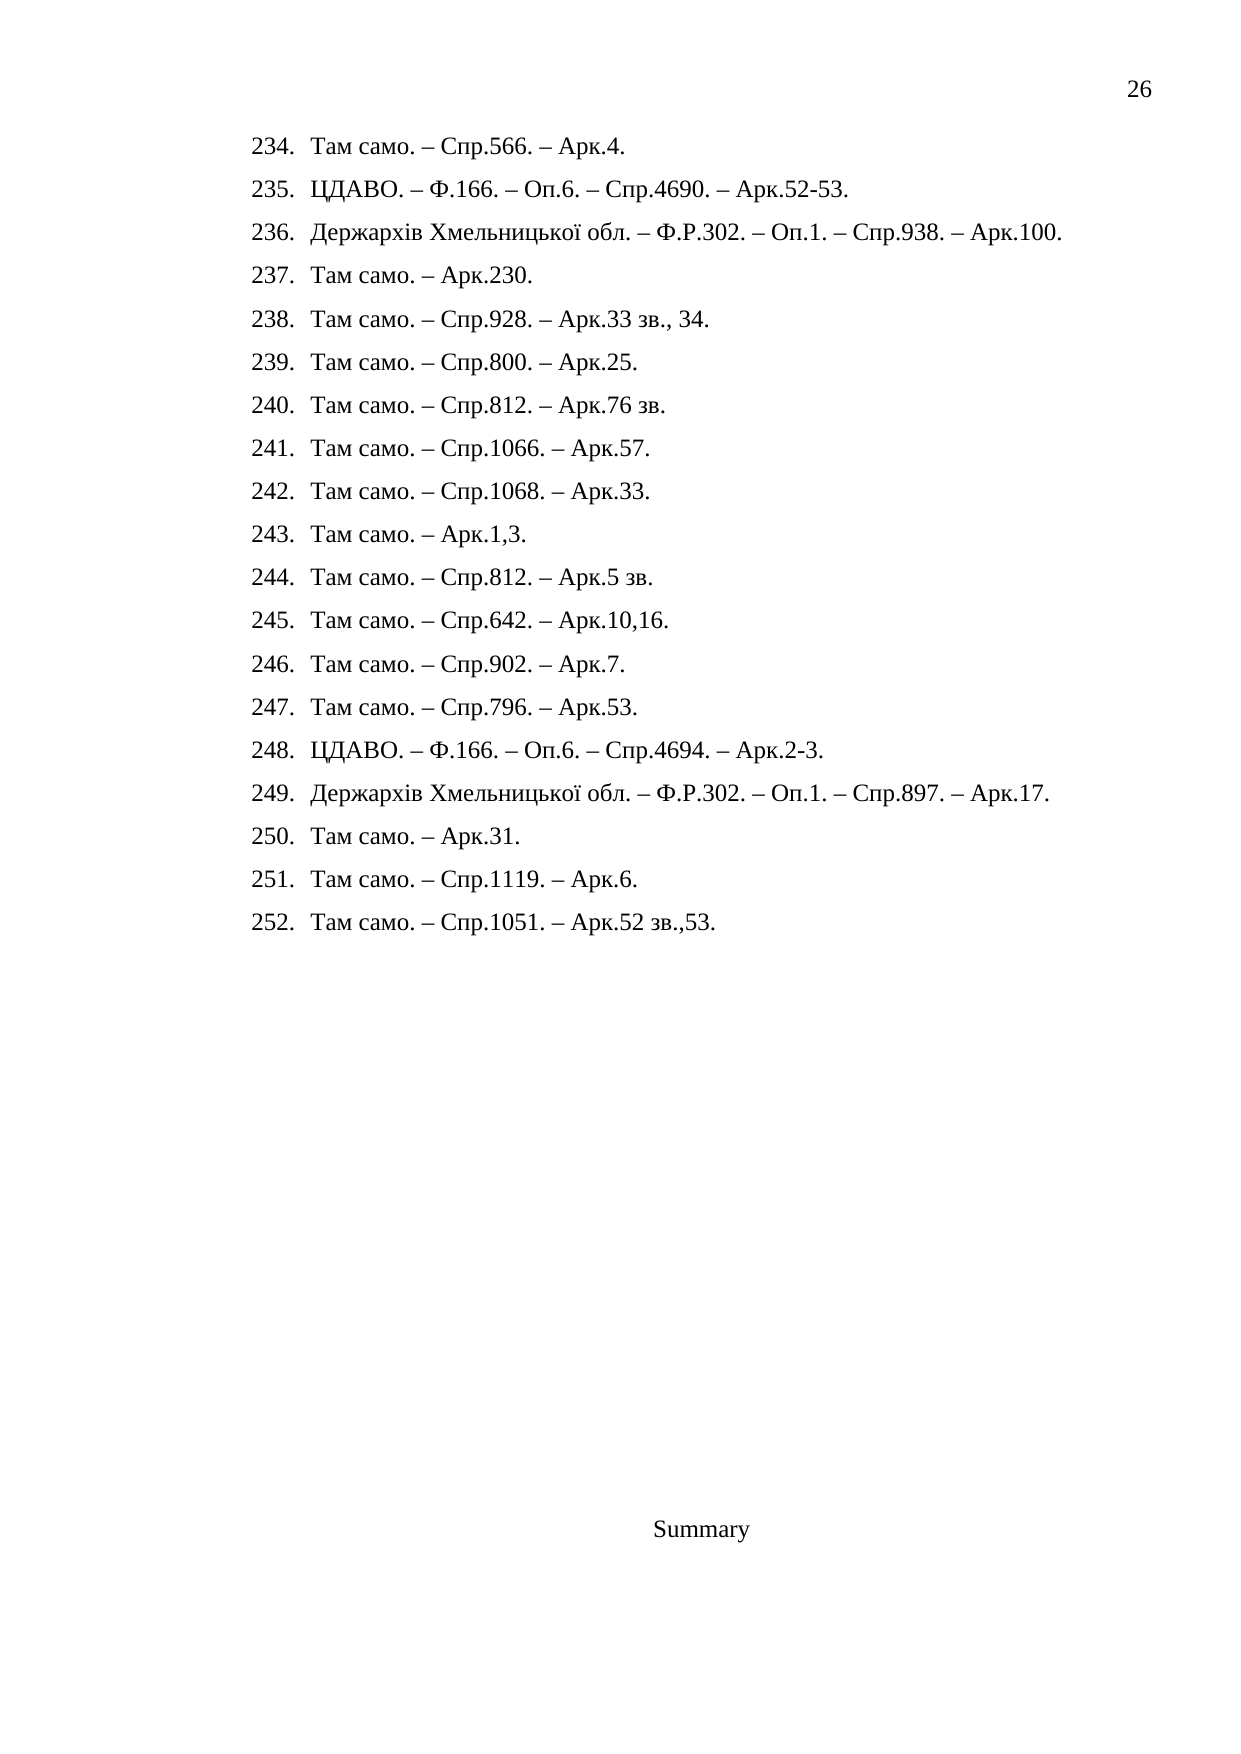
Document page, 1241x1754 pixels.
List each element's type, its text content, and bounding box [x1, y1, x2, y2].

list Там само. – Арк.31. [251, 821, 1152, 850]
text Summary [177, 1514, 1152, 1542]
list Там само. – Спр.1119. – Арк.6. [251, 864, 1152, 893]
list Там само. – Спр.642. – Арк.10,16. [251, 606, 1152, 634]
list Там само. – Спр.812. – Арк.5 зв. [251, 562, 1152, 591]
list Держархів Хмельницької обл. – Ф.Р.302. – Оп.1. – Спр.938. – Арк.100. [251, 217, 1152, 246]
list ЦДАВО. – Ф.166. – Оп.6. – Спр.4694. – Арк.2-3. [251, 735, 1152, 764]
list Там само. – Спр.1051. – Арк.52 зв.,53. [251, 907, 1152, 936]
list Там само. – Спр.566. – Арк.4. [251, 131, 1152, 160]
list Там само. – Спр.1068. – Арк.33. [251, 476, 1152, 505]
list Держархів Хмельницької обл. – Ф.Р.302. – Оп.1. – Спр.897. – Арк.17. [251, 778, 1152, 807]
list ЦДАВО. – Ф.166. – Оп.6. – Спр.4690. – Арк.52-53. [251, 174, 1152, 203]
list Там само. – Спр.796. – Арк.53. [251, 692, 1152, 721]
list Там само. – Спр.800. – Арк.25. [251, 347, 1152, 376]
list Там само. – Спр.928. – Арк.33 зв., 34. [251, 304, 1152, 332]
list Там само. – Арк.1,3. [251, 519, 1152, 548]
list Там само. – Спр.1066. – Арк.57. [251, 433, 1152, 462]
list Там само. – Арк.230. [251, 261, 1152, 289]
list Там само. – Спр.812. – Арк.76 зв. [251, 390, 1152, 419]
list Там само. – Спр.902. – Арк.7. [251, 649, 1152, 677]
